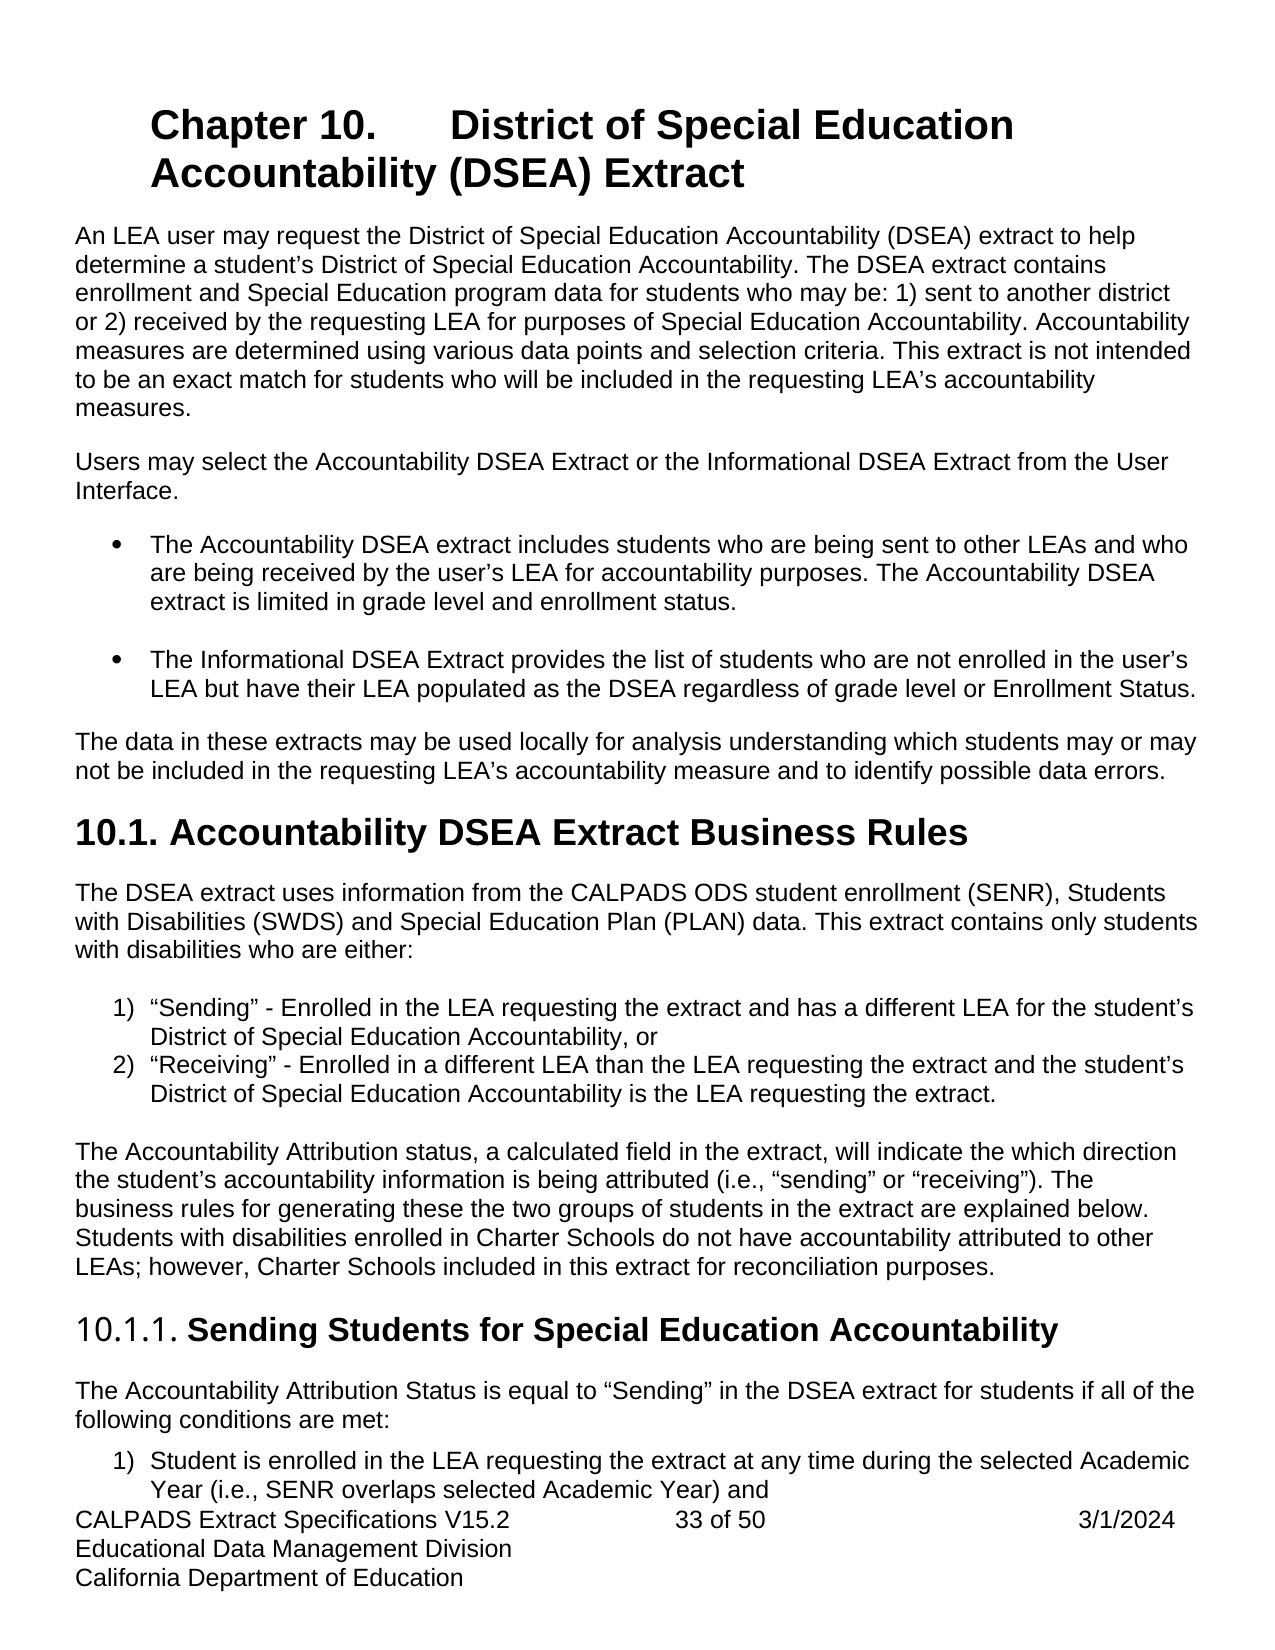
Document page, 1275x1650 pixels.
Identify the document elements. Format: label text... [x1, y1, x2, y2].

text The Accountability Attribution status, a calculated field in the extract, will indicate the which direction the student’s accountability information is being attributed (i.e., “sending” or “receiving”). The business rules for generating these the two groups of students in the extract are explained below. Students with disabilities enrolled in Charter Schools do not have accountability attributed to other LEAs; however, Charter Schools included in this extract for reconciliation purposes. [75, 1137, 1200, 1280]
text Users may select the Accountability DSEA Extract or the Informational DSEA Extract from the User Interface. [75, 447, 1200, 504]
subtitle Accountability DSEA Extract Business Rules [75, 810, 1200, 853]
text The data in these extracts may be used locally for analysis understanding which students may or may not be included in the requesting LEA’s accountability measure and to identify possible data errors. [75, 727, 1200, 785]
list The Informational DSEA Extract provides the list of students who are not enrolled in the user’s LEA but have their LEA populated as the DSEA regardless of grade level or Enrollment Status. [112, 645, 1200, 702]
text An LEA user may request the District of Special Education Accountability (DSEA) extract to help determine a student’s District of Special Education Accountability. The DSEA extract contains enrollment and Special Education program data for students who may be: 1) sent to another district or 2) received by the requesting LEA for purposes of Special Education Accountability. Accountability measures are determined using various data points and selection criteria. This extract is not intended to be an exact match for students who will be included in the requesting LEA’s accountability measures. [75, 221, 1200, 422]
text The Accountability Attribution Status is equal to “Sending” in the DSEA extract for students if all of the following conditions are met: [75, 1376, 1200, 1433]
subtitle District of Special Education Accountability (DSEA) Extract [150, 100, 1200, 196]
subtitle Sending Students for Special Education Accountability [75, 1305, 1200, 1351]
list “Sending” - Enrolled in the LEA requesting the extract and has a different LEA for the student’s District of Special Education Accountability, or [112, 993, 1200, 1050]
list The Accountability DSEA extract includes students who are being sent to other LEAs and who are being received by the user’s LEA for accountability purposes. The Accountability DSEA extract is limited in grade level and enrollment status. [112, 529, 1200, 616]
text The DSEA extract uses information from the CALPADS ODS student enrollment (SENR), Students with Disabilities (SWDS) and Special Education Plan (PLAN) data. This extract contains only students with disabilities who are either: [75, 878, 1200, 964]
list Student is enrolled in the LEA requesting the extract at any time during the selected Academic Year (i.e., SENR overlaps selected Academic Year) and [112, 1446, 1200, 1503]
list “Receiving” - Enrolled in a different LEA than the LEA requesting the extract and the student’s District of Special Education Accountability is the LEA requesting the extract. [112, 1050, 1200, 1108]
